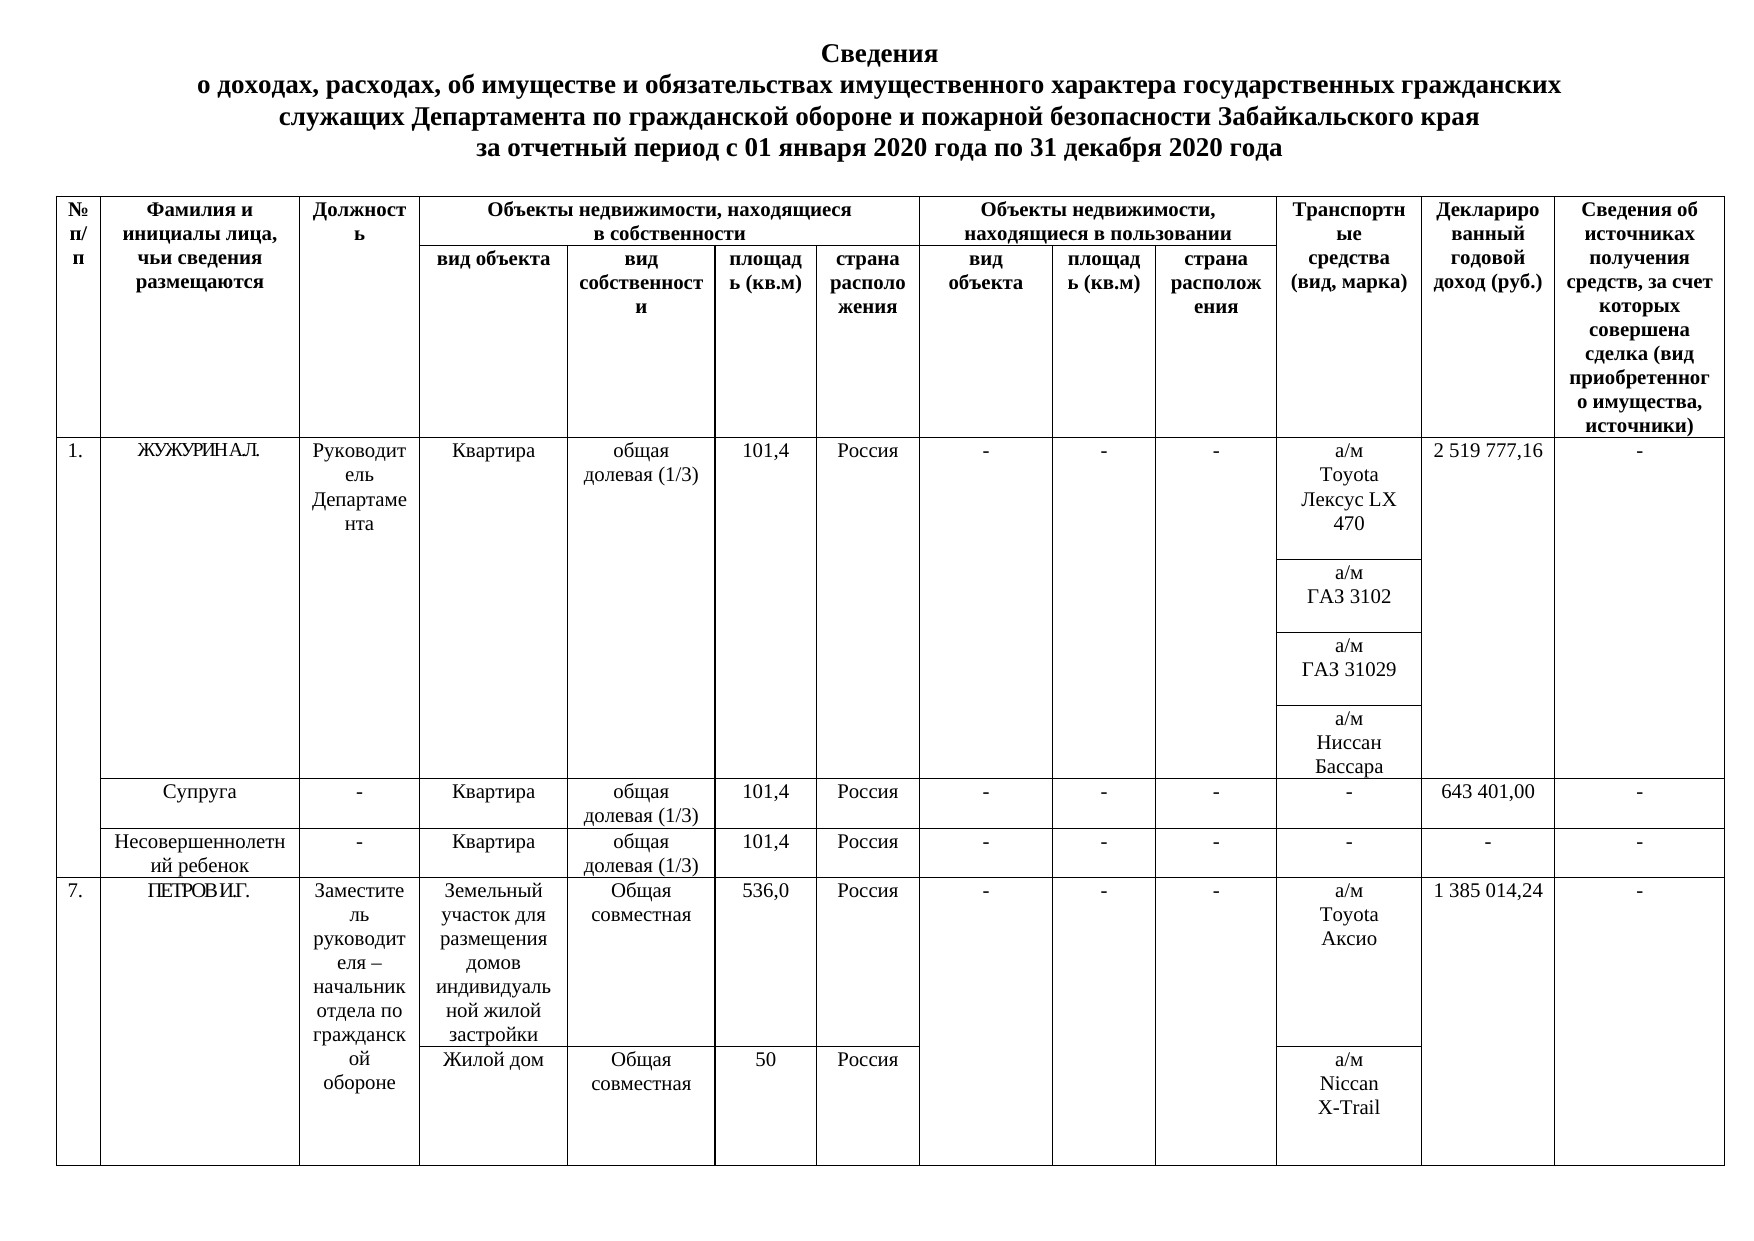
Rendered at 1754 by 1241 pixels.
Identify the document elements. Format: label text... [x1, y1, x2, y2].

table_cell Россия [817, 779, 919, 827]
table_header Декларированный годовой доход (руб.) [1422, 197, 1554, 437]
table_cell Квартира [420, 779, 567, 827]
table_cell а/м Toyota Аксио [1277, 878, 1421, 1046]
table_cell 101,4 [716, 779, 816, 827]
table_cell Квартира [420, 829, 567, 877]
table_cell - [1053, 438, 1155, 778]
table_cell общая долевая (1/3) [568, 829, 714, 877]
table_cell общая долевая (1/3) [568, 779, 714, 827]
table_cell площадь (кв.м) [716, 246, 816, 437]
table_cell Россия [817, 1047, 919, 1164]
table_header № п/п [57, 197, 100, 437]
table_cell Россия [817, 829, 919, 877]
table_cell - [1156, 438, 1276, 778]
table_header Фамилия и инициалы лица, чьи сведения размещаются [101, 197, 299, 437]
table_cell а/м ГАЗ 31029 [1277, 633, 1421, 705]
table_cell вид объекта [920, 246, 1052, 437]
table_cell [57, 438, 100, 877]
table_cell Общая совместная [568, 878, 714, 1046]
table_cell Квартира [420, 438, 567, 778]
table_cell Супруга [101, 779, 299, 827]
table_header Должность [300, 197, 419, 437]
table_cell 101,4 [716, 438, 816, 778]
table_cell - [1156, 779, 1276, 827]
table_cell - [1422, 829, 1554, 877]
table_cell - [1555, 878, 1724, 1164]
table_cell - [1277, 779, 1421, 827]
table_cell - [1277, 829, 1421, 877]
text служащих Департамента по гражданской обороне и пожарной безопасности Забайкальского края [59, 100, 1700, 131]
table_cell Несовершеннолетний ребенок [101, 829, 299, 877]
table_cell - [1555, 438, 1724, 778]
table_cell - [300, 829, 419, 877]
table_cell - [920, 438, 1052, 778]
table_cell - [1156, 878, 1276, 1164]
text за отчетный период с 01 января 2020 года по 31 декабря 2020 года [59, 131, 1700, 162]
table_cell 643 401,00 [1422, 779, 1554, 827]
table_cell Петров И.Г. [101, 878, 299, 1164]
table_cell 101,4 [716, 829, 816, 877]
table_cell страна расположения [817, 246, 919, 437]
table_header Сведения об источниках получения средств, за счет которых совершена сделка (вид приобретенного имущества, источники) [1555, 197, 1724, 437]
text Сведения [59, 37, 1700, 69]
table_cell Земельный участок для размещения домов индивидуальной жилой застройки [420, 878, 567, 1046]
table_cell - [1053, 779, 1155, 827]
table_cell общая долевая (1/3) [568, 438, 714, 778]
table_cell - [920, 779, 1052, 827]
table_cell Общая совместная [568, 1047, 714, 1164]
table_cell Руководитель Департамента [300, 438, 419, 778]
table_cell вид собственности [568, 246, 714, 437]
table_cell а/м Niccan X-Trail [1277, 1047, 1421, 1164]
table_cell 536,0 [716, 878, 816, 1046]
table_cell а/м ГАЗ 3102 [1277, 560, 1421, 632]
table_cell страна расположения [1156, 246, 1276, 437]
table_cell 50 [716, 1047, 816, 1164]
table_header Объекты недвижимости, находящиеся в собственности [420, 197, 919, 245]
table_cell Заместитель руководителя – начальник отдела по гражданской обороне [300, 878, 419, 1164]
table_header Транспортные средства (вид, марка) [1277, 197, 1421, 437]
table_cell а/м Ниссан Бассара [1277, 706, 1421, 778]
table_cell 1 385 014,24 [1422, 878, 1554, 1164]
table_cell - [1053, 878, 1155, 1164]
text о доходах, расходах, об имуществе и обязательствах имущественного характера государственных гражданских [59, 69, 1700, 100]
table_cell - [920, 829, 1052, 877]
table_cell - [1555, 829, 1724, 877]
table_cell площадь (кв.м) [1053, 246, 1155, 437]
table_cell Россия [817, 438, 919, 778]
table_cell - [300, 779, 419, 827]
table_header Объекты недвижимости, находящиеся в пользовании [920, 197, 1276, 245]
table_cell Жужурин А.Л. [101, 438, 299, 778]
table_cell - [1555, 779, 1724, 827]
table_cell - [1053, 829, 1155, 877]
table_cell [57, 878, 100, 1164]
table_cell Россия [817, 878, 919, 1046]
table_cell - [1156, 829, 1276, 877]
table_cell 2 519 777,16 [1422, 438, 1554, 778]
table_cell а/м Toyota Лексус LX 470 [1277, 438, 1421, 559]
table_cell Жилой дом [420, 1047, 567, 1164]
table_cell - [920, 878, 1052, 1164]
table_cell вид объекта [420, 246, 567, 437]
